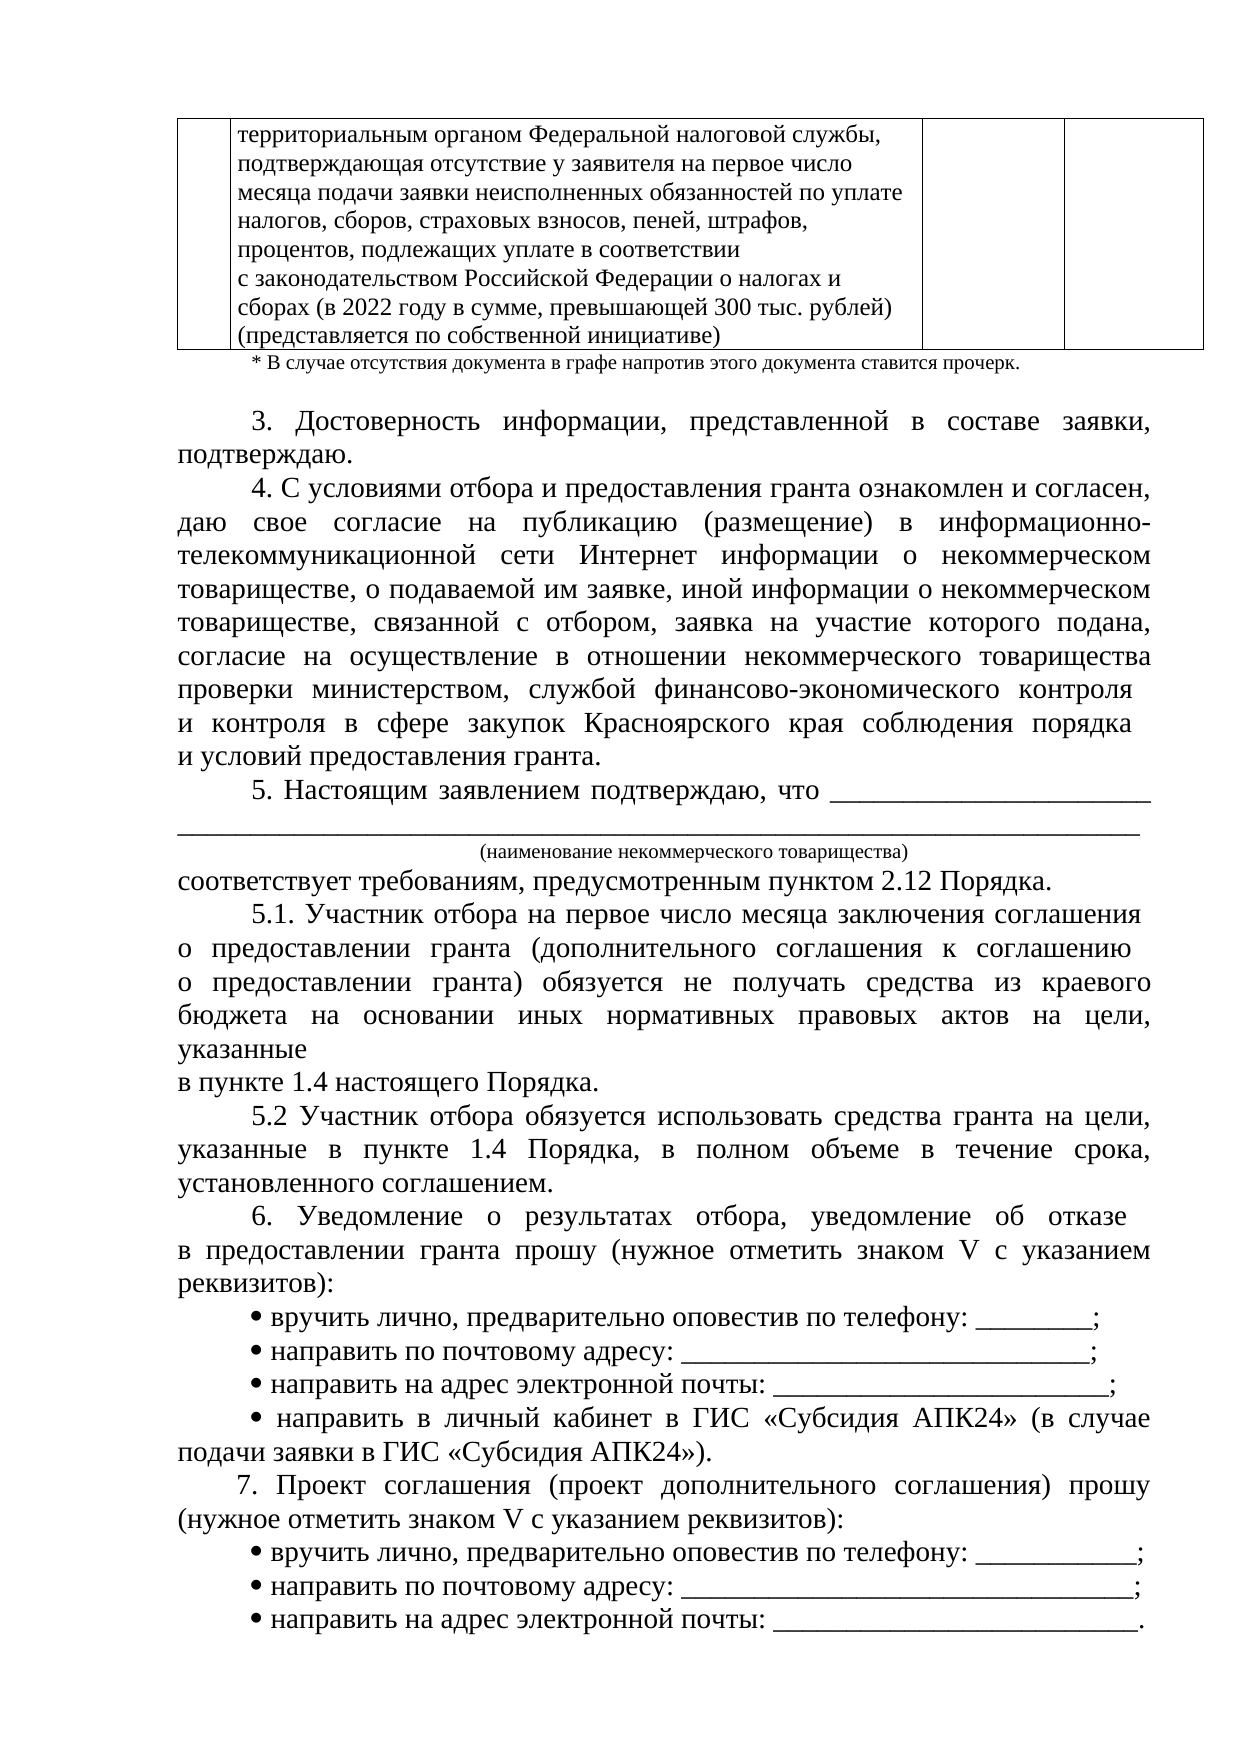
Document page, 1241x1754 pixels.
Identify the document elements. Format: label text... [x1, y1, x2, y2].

text направить на адрес электронной почты: _______________________; [177, 1366, 1152, 1400]
table_cell [1065, 119, 1203, 349]
text 5.1. Участник отбора на первое число месяца заключения соглашения о предоставлении гранта (дополнительного соглашения к соглашению о предоставлении гранта) обязуется не получать средства из краевого бюджета на основании иных нормативных правовых актов на цели, указанные в пункте 1.4 настоящего Порядка. [177, 897, 1152, 1098]
text направить по почтовому адресу: ____________________________; [177, 1333, 1152, 1366]
text направить в личный кабинет в ГИС «Субсидия АПК24» (в случае подачи заявки в ГИС «Субсидия АПК24»). [177, 1400, 1152, 1467]
text 7. Проект соглашения (проект дополнительного соглашения) прошу (нужное отметить знаком V с указанием реквизитов): [177, 1467, 1152, 1534]
table_cell [923, 119, 1064, 349]
text направить на адрес электронной почты: _________________________. [177, 1602, 1152, 1635]
text направить по почтовому адресу: _______________________________; [177, 1568, 1152, 1602]
text * В случае отсутствия документа в графе напротив этого документа ставится прочерк. [177, 350, 1152, 374]
text вручить лично, предварительно оповестив по телефону: ________; [177, 1299, 1152, 1333]
table_cell 9 [178, 119, 230, 349]
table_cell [231, 119, 922, 349]
text соответствует требованиям, предусмотренным пунктом 2.12 Порядка. [177, 863, 1152, 897]
text 5. Настоящим заявлением подтверждаю, что ______________________ __________________________________________________________________ [177, 772, 1152, 839]
text 4. С условиями отбора и предоставления гранта ознакомлен и согласен, даю свое согласие на публикацию (размещение) в информационно-телекоммуникационной сети Интернет информации о некоммерческом товариществе, о подаваемой им заявке, иной информации о некоммерческом товариществе, связанной с отбором, заявка на участие которого подана, согласие на осуществление в отношении некоммерческого товарищества проверки министерством, службой финансово-экономического контроля и контроля в сфере закупок Красноярского края соблюдения порядка и условий предоставления гранта. [177, 470, 1152, 772]
text (наименование некоммерческого товарищества) [177, 839, 1152, 863]
text 3. Достоверность информации, представленной в составе заявки, подтверждаю. [177, 403, 1152, 470]
text 5.2 Участник отбора обязуется использовать средства гранта на цели, указанные в пункте 1.4 Порядка, в полном объеме в течение срока, установленного соглашением. [177, 1098, 1152, 1198]
text вручить лично, предварительно оповестив по телефону: ___________; [177, 1534, 1152, 1568]
text 6. Уведомление о результатах отбора, уведомление об отказе в предоставлении гранта прошу (нужное отметить знаком V с указанием реквизитов): [177, 1198, 1152, 1299]
